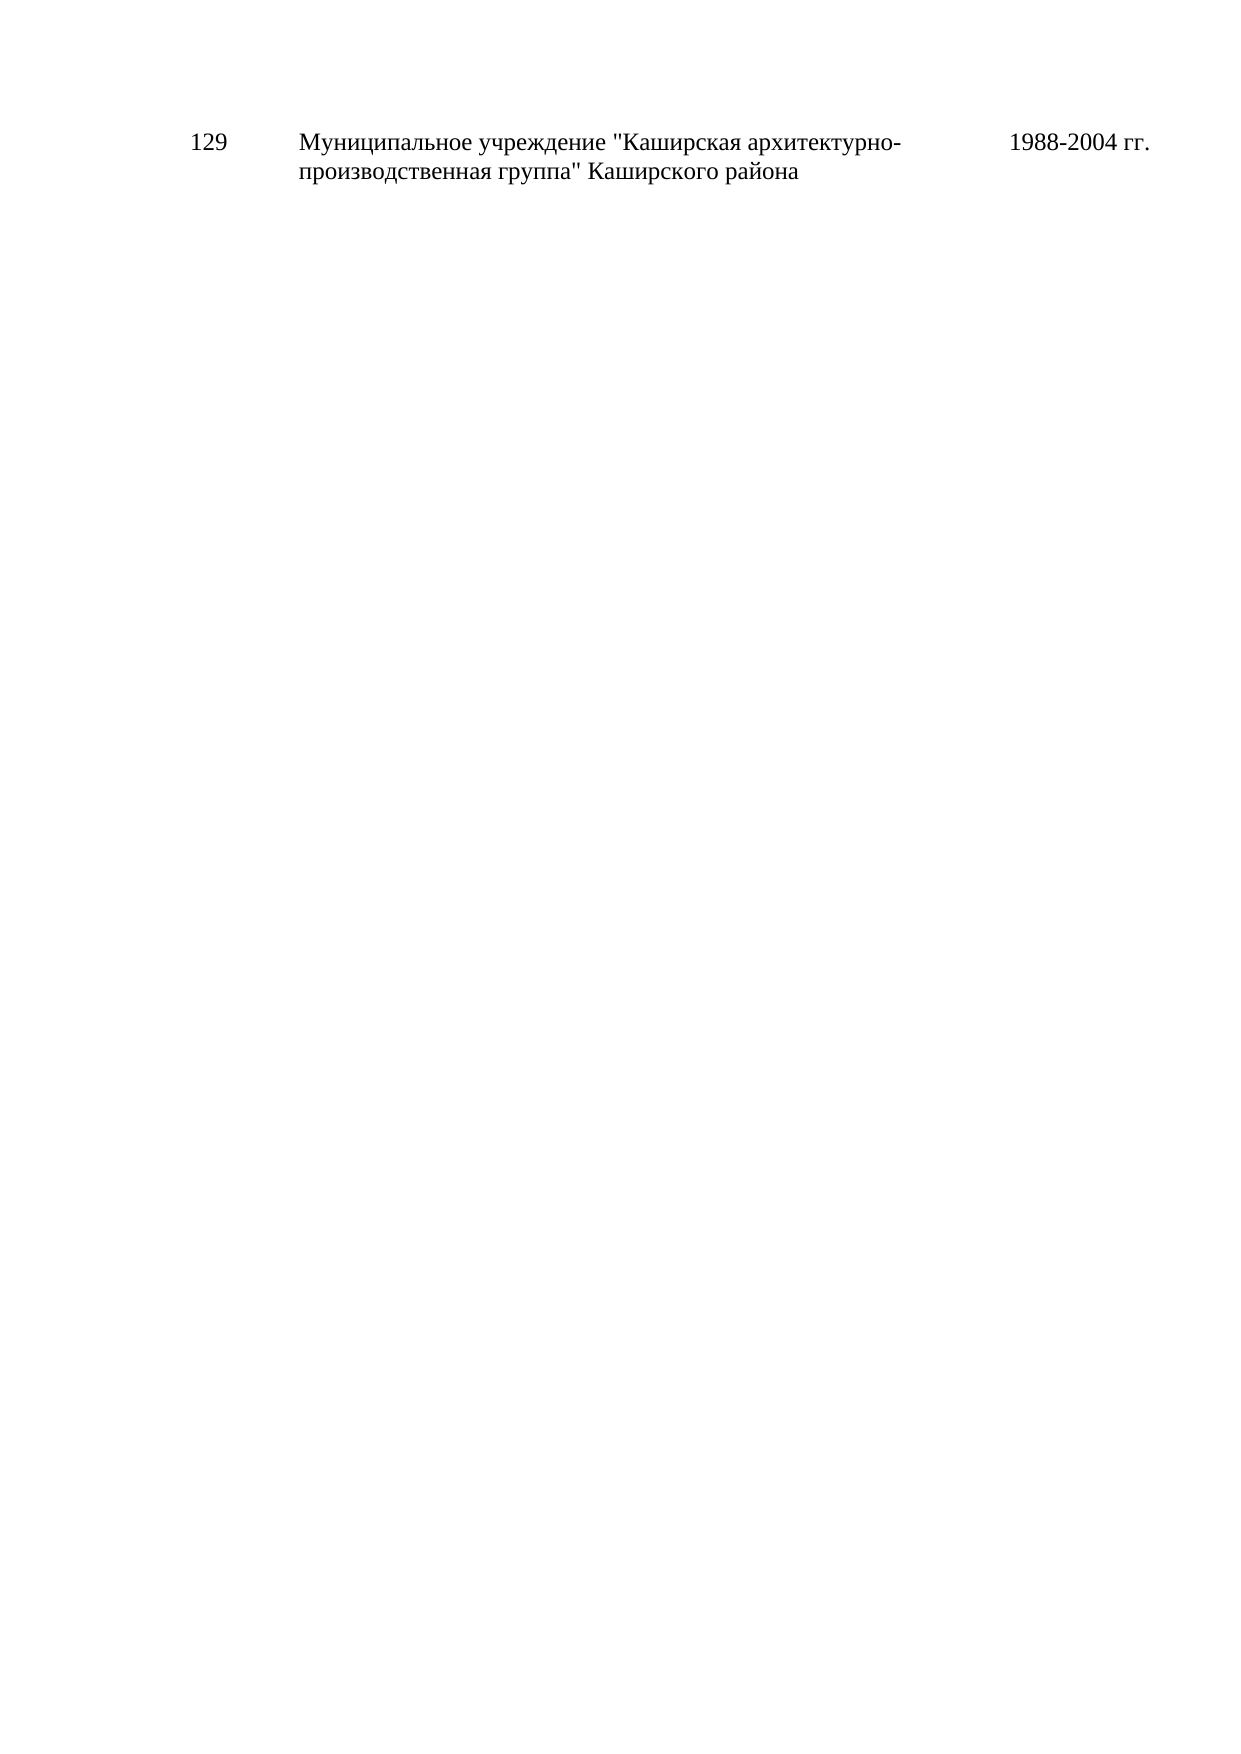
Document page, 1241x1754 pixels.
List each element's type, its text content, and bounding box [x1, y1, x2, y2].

table_cell 1988-2004 гг. [996, 118, 1177, 194]
table_cell 129 [177, 118, 286, 194]
table_cell Муниципальное учреждение "Каширская архитектурно-производственная группа" Каширского района [286, 118, 996, 194]
